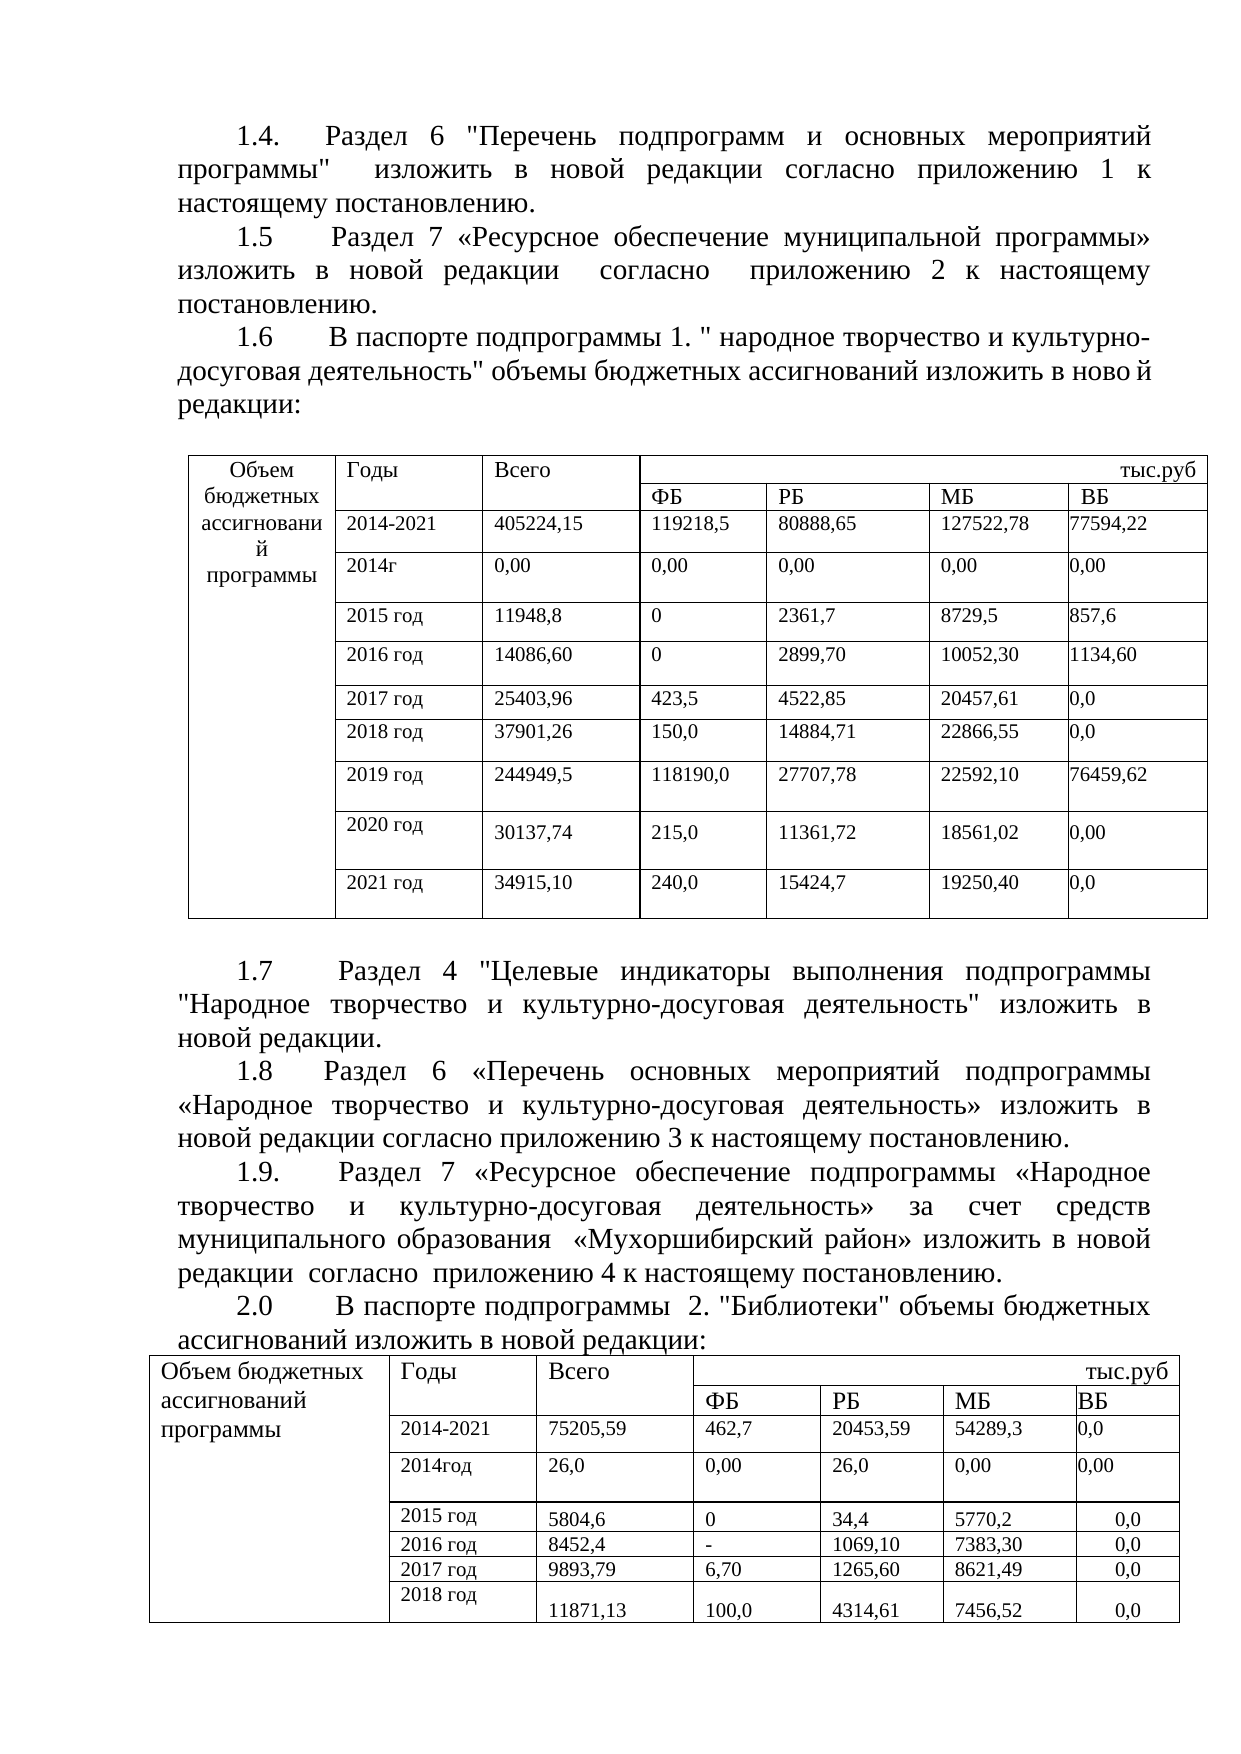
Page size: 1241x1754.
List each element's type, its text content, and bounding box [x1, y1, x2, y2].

text 1.9. Раздел 7 «Ресурсное обеспечение подпрограммы «Народное творчество и культурно-досуговая деятельность» за счет средств муниципального образования «Мухоршибирский район» изложить в новой редакции согласно приложению 4 к настоящему постановлению. [177, 1154, 1152, 1288]
table_cell 0,00 [944, 1453, 1076, 1501]
text 1.5 Раздел 7 «Ресурсное обеспечение муниципальной программы» изложить в новой редакции согласно приложению 2 к настоящему постановлению. [177, 219, 1152, 319]
table_cell ФБ [694, 1386, 820, 1415]
table_cell 15424,7 [767, 870, 929, 918]
table_cell 2899,70 [767, 642, 929, 684]
table_cell 34915,10 [483, 870, 639, 918]
table_cell 0,0 [1069, 686, 1207, 718]
table_header Объем бюджетных ассигнований программы [150, 1356, 389, 1622]
table_cell 2021 год [336, 870, 482, 918]
table_cell 7383,30 [944, 1532, 1076, 1556]
table_cell 119218,5 [641, 511, 766, 552]
table_cell 0,00 [1077, 1453, 1179, 1501]
table_cell 462,7 [694, 1416, 820, 1452]
table_cell 2014-2021 [390, 1416, 536, 1452]
table_cell 11871,13 [537, 1582, 693, 1622]
table_cell 0,00 [483, 553, 639, 602]
table_cell 20457,61 [930, 686, 1068, 718]
table_cell 75205,59 [537, 1416, 693, 1452]
table_cell 14086,60 [483, 642, 639, 684]
table_cell 19250,40 [930, 870, 1068, 918]
table_cell 37901,26 [483, 720, 639, 761]
table_cell 2016 год [390, 1532, 536, 1556]
table_cell 1265,60 [821, 1557, 943, 1581]
table_cell 10052,30 [930, 642, 1068, 684]
table_header тыс.руб [641, 456, 1207, 482]
table_cell 26,0 [537, 1453, 693, 1501]
table_cell 2361,7 [767, 603, 929, 641]
table_cell РБ [767, 484, 929, 510]
table_cell 240,0 [641, 870, 766, 918]
table_cell 2018 год [336, 720, 482, 761]
table_cell 5770,2 [944, 1503, 1076, 1531]
table_cell 0,00 [641, 553, 766, 602]
table_cell МБ [930, 484, 1068, 510]
table_cell 2014-2021 [336, 511, 482, 552]
table_cell 0,00 [767, 553, 929, 602]
table_cell 0,0 [1077, 1557, 1179, 1581]
table_cell 4522,85 [767, 686, 929, 718]
table_cell 0,00 [930, 553, 1068, 602]
table_header Годы [390, 1356, 536, 1415]
table_cell 244949,5 [483, 762, 639, 811]
table_cell 857,6 [1069, 603, 1207, 641]
table_cell 14884,71 [767, 720, 929, 761]
table_cell 0,0 [1077, 1416, 1179, 1452]
table_cell 11361,72 [767, 812, 929, 868]
table_cell 150,0 [641, 720, 766, 761]
table_cell 25403,96 [483, 686, 639, 718]
table_cell 54289,3 [944, 1416, 1076, 1452]
table_cell 8621,49 [944, 1557, 1076, 1581]
table_cell 2017 год [390, 1557, 536, 1581]
table_cell 18561,02 [930, 812, 1068, 868]
table_cell 2015 год [390, 1503, 536, 1531]
table_cell 2020 год [336, 812, 482, 868]
table_cell 0,0 [1069, 870, 1207, 918]
table_cell 1134,60 [1069, 642, 1207, 684]
table_cell ФБ [641, 484, 766, 510]
table_cell 215,0 [641, 812, 766, 868]
table_cell 127522,78 [930, 511, 1068, 552]
table_cell 0,0 [1077, 1532, 1179, 1556]
table_cell МБ [944, 1386, 1076, 1415]
text 1.6 В паспорте подпрограммы 1. " народное творчество и культурно-досуговая деятельность" объемы бюджетных ассигнований изложить в ново й редакции: [177, 319, 1152, 420]
table_cell 0,0 [1077, 1582, 1179, 1622]
table_cell 0,00 [694, 1453, 820, 1501]
table_cell 30137,74 [483, 812, 639, 868]
table_header Всего [483, 456, 639, 510]
table_cell 2015 год [336, 603, 482, 641]
table_header тыс.руб [694, 1356, 1179, 1385]
table_cell 2019 год [336, 762, 482, 811]
table_cell 7456,52 [944, 1582, 1076, 1622]
table_cell 27707,78 [767, 762, 929, 811]
table_cell 1069,10 [821, 1532, 943, 1556]
table_cell 423,5 [641, 686, 766, 718]
table_cell ВБ [1077, 1386, 1179, 1415]
table_header Годы [336, 456, 482, 510]
text 1.7 Раздел 4 "Целевые индикаторы выполнения подпрограммы "Народное творчество и культурно-досуговая деятельность" изложить в новой редакции. [177, 953, 1152, 1053]
list Раздел 6 "Перечень подпрограмм и основных мероприятий программы" изложить в новой редакции согласно приложению 1 к настоящему постановлению. [177, 118, 1152, 219]
table_cell 34,4 [821, 1503, 943, 1531]
table_cell 22866,55 [930, 720, 1068, 761]
table_cell 9893,79 [537, 1557, 693, 1581]
table_cell 0,0 [1069, 720, 1207, 761]
table_cell 11948,8 [483, 603, 639, 641]
table_cell 2014г [336, 553, 482, 602]
table_cell 2014год [390, 1453, 536, 1501]
table_cell 22592,10 [930, 762, 1068, 811]
table_cell 100,0 [694, 1582, 820, 1622]
table_cell 77594,22 [1069, 511, 1207, 552]
table_header Объем бюджетных ассигнований программы [189, 456, 335, 918]
table_cell - [694, 1532, 820, 1556]
table_cell 8729,5 [930, 603, 1068, 641]
table_cell 4314,61 [821, 1582, 943, 1622]
table_cell ВБ [1069, 484, 1207, 510]
table_cell 0 [694, 1503, 820, 1531]
table_cell 2017 год [336, 686, 482, 718]
table_cell 26,0 [821, 1453, 943, 1501]
table_cell 0,00 [1069, 553, 1207, 602]
table_cell 0,00 [1069, 812, 1207, 868]
table_cell 118190,0 [641, 762, 766, 811]
text 2.0 В паспорте подпрограммы 2. "Библиотеки" объемы бюджетных ассигнований изложить в новой редакции: [177, 1288, 1152, 1355]
table_header Всего [537, 1356, 693, 1415]
table_cell 405224,15 [483, 511, 639, 552]
text 1.8 Раздел 6 «Перечень основных мероприятий подпрограммы «Народное творчество и культурно-досуговая деятельность» изложить в новой редакции согласно приложению 3 к настоящему постановлению. [177, 1053, 1152, 1154]
table_cell 76459,62 [1069, 762, 1207, 811]
table_cell РБ [821, 1386, 943, 1415]
table_cell 80888,65 [767, 511, 929, 552]
table_cell 0 [641, 603, 766, 641]
table_cell 6,70 [694, 1557, 820, 1581]
table_cell 20453,59 [821, 1416, 943, 1452]
table_cell 0 [641, 642, 766, 684]
table_cell 0,0 [1077, 1503, 1179, 1531]
table_cell 2016 год [336, 642, 482, 684]
table_cell 5804,6 [537, 1503, 693, 1531]
table_cell 8452,4 [537, 1532, 693, 1556]
table_cell 2018 год [390, 1582, 536, 1622]
